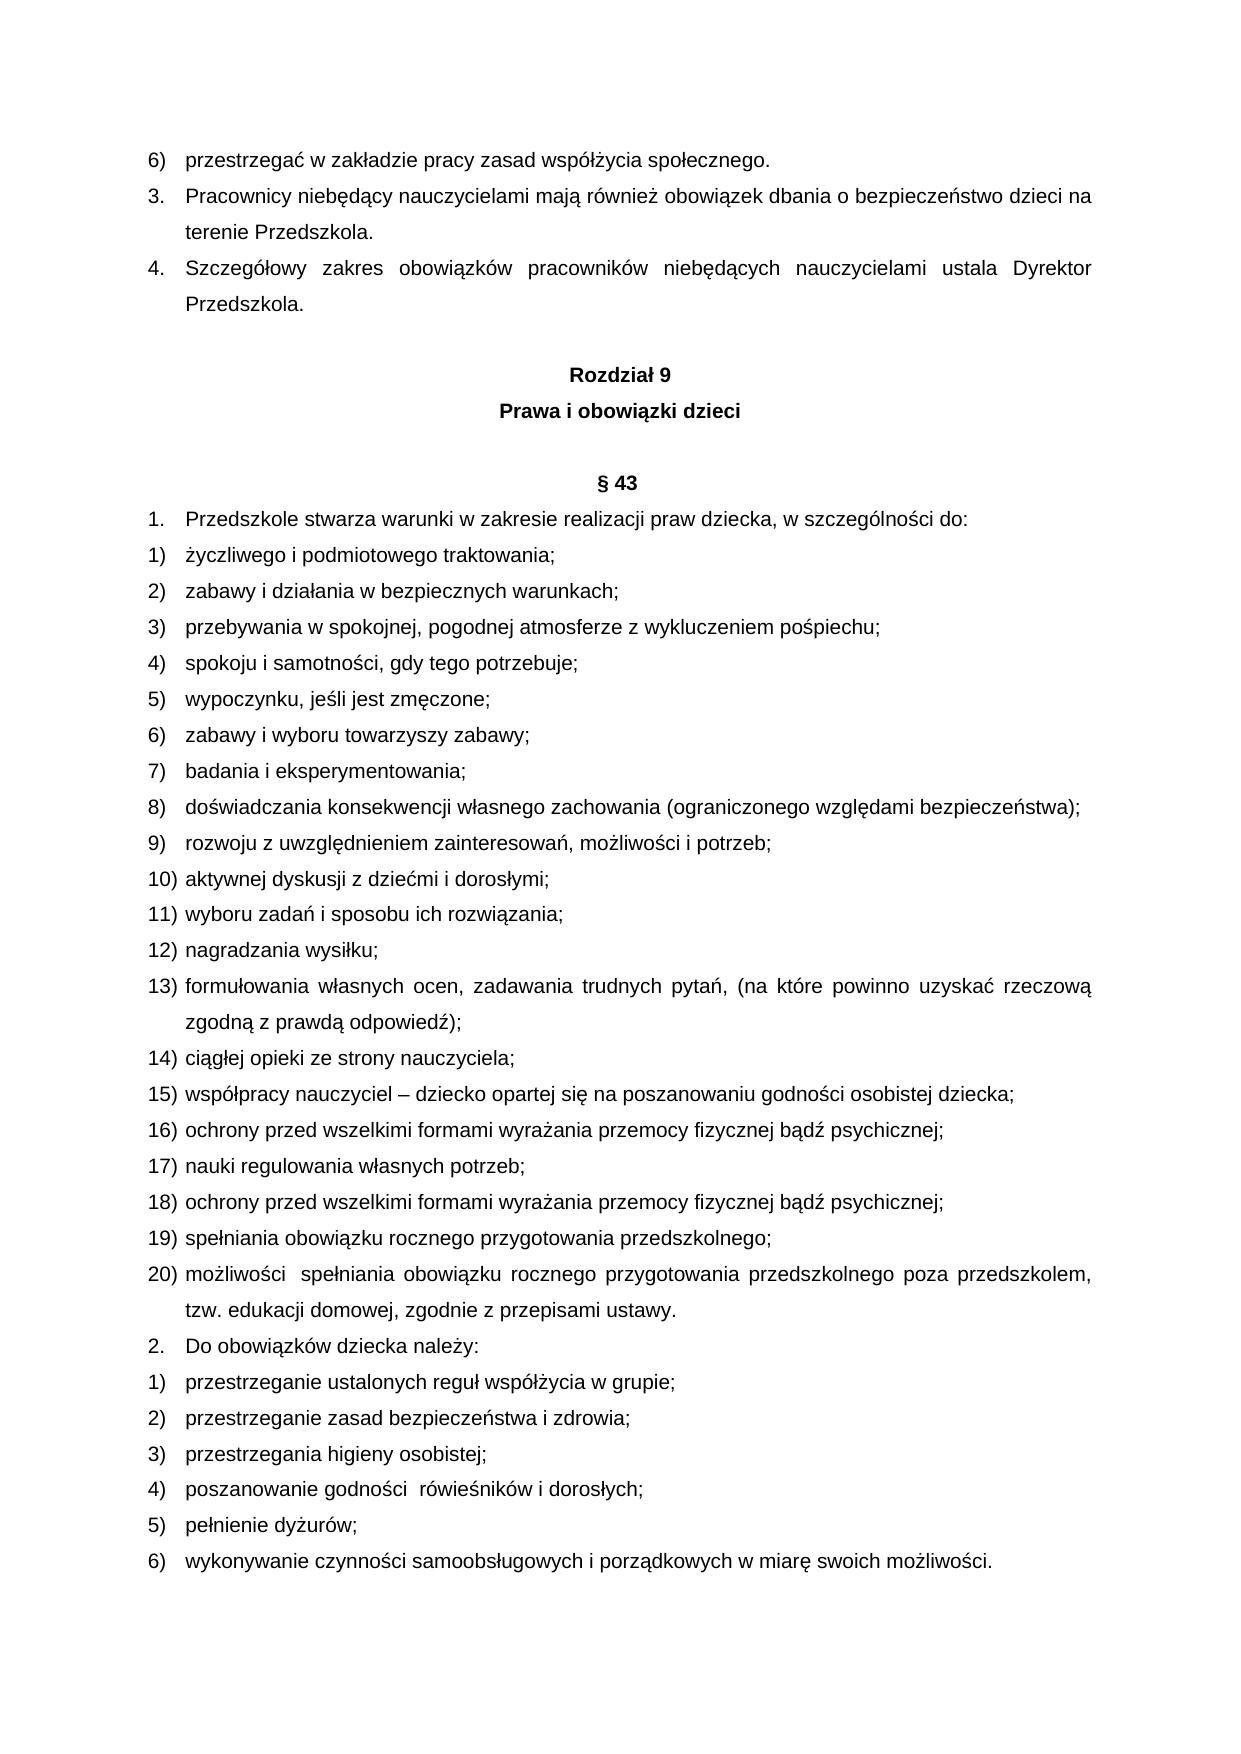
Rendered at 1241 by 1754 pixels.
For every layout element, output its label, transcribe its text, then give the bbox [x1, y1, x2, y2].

list możliwości spełniania obowiązku rocznego przygotowania przedszkolnego poza przedszkolem, tzw. edukacji domowej, zgodnie z przepisami ustawy. [148, 1262, 1093, 1322]
list ochrony przed wszelkimi formami wyrażania przemocy fizycznej bądź psychicznej; [148, 1118, 1093, 1142]
list wypoczynku, jeśli jest zmęczone; [148, 687, 1093, 711]
list doświadczania konsekwencji własnego zachowania (ograniczonego względami bezpieczeństwa); [148, 794, 1093, 818]
list zabawy i działania w bezpiecznych warunkach; [148, 579, 1093, 603]
list Szczegółowy zakres obowiązków pracowników niebędących nauczycielami ustala Dyrektor Przedszkola. [148, 255, 1093, 315]
list spokoju i samotności, gdy tego potrzebuje; [148, 651, 1093, 675]
text § 43 [148, 471, 1093, 495]
list przestrzeganie zasad bezpieczeństwa i zdrowia; [148, 1405, 1093, 1429]
list życzliwego i podmiotowego traktowania; [148, 543, 1093, 567]
list przestrzeganie ustalonych reguł współżycia w grupie; [148, 1369, 1093, 1393]
list nagradzania wysiłku; [148, 938, 1093, 962]
text Prawa i obowiązki dzieci [148, 399, 1093, 423]
list Do obowiązków dziecka należy: [148, 1333, 1093, 1357]
list rozwoju z uwzględnieniem zainteresowań, możliwości i potrzeb; [148, 830, 1093, 854]
list badania i eksperymentowania; [148, 758, 1093, 782]
list poszanowanie godności rówieśników i dorosłych; [148, 1477, 1093, 1501]
list przestrzegania higieny osobistej; [148, 1441, 1093, 1465]
list ciągłej opieki ze strony nauczyciela; [148, 1046, 1093, 1070]
list formułowania własnych ocen, zadawania trudnych pytań, (na które powinno uzyskać rzeczową zgodną z prawdą odpowiedź); [148, 974, 1093, 1034]
list Przedszkole stwarza warunki w zakresie realizacji praw dziecka, w szczególności do: [148, 507, 1093, 531]
list spełniania obowiązku rocznego przygotowania przedszkolnego; [148, 1226, 1093, 1250]
list pełnienie dyżurów; [148, 1513, 1093, 1537]
list wyboru zadań i sposobu ich rozwiązania; [148, 902, 1093, 926]
text Rozdział 9 [148, 327, 1093, 387]
list wykonywanie czynności samoobsługowych i porządkowych w miarę swoich możliwości. [148, 1549, 1093, 1573]
list przestrzegać w zakładzie pracy zasad współżycia społecznego. [148, 148, 1093, 172]
list współpracy nauczyciel – dziecko opartej się na poszanowaniu godności osobistej dziecka; [148, 1082, 1093, 1106]
list Pracownicy niebędący nauczycielami mają również obowiązek dbania o bezpieczeństwo dzieci na terenie Przedszkola. [148, 183, 1093, 243]
list nauki regulowania własnych potrzeb; [148, 1154, 1093, 1178]
list przebywania w spokojnej, pogodnej atmosferze z wykluczeniem pośpiechu; [148, 615, 1093, 639]
list aktywnej dyskusji z dziećmi i dorosłymi; [148, 866, 1093, 890]
list zabawy i wyboru towarzyszy zabawy; [148, 723, 1093, 747]
list ochrony przed wszelkimi formami wyrażania przemocy fizycznej bądź psychicznej; [148, 1190, 1093, 1214]
